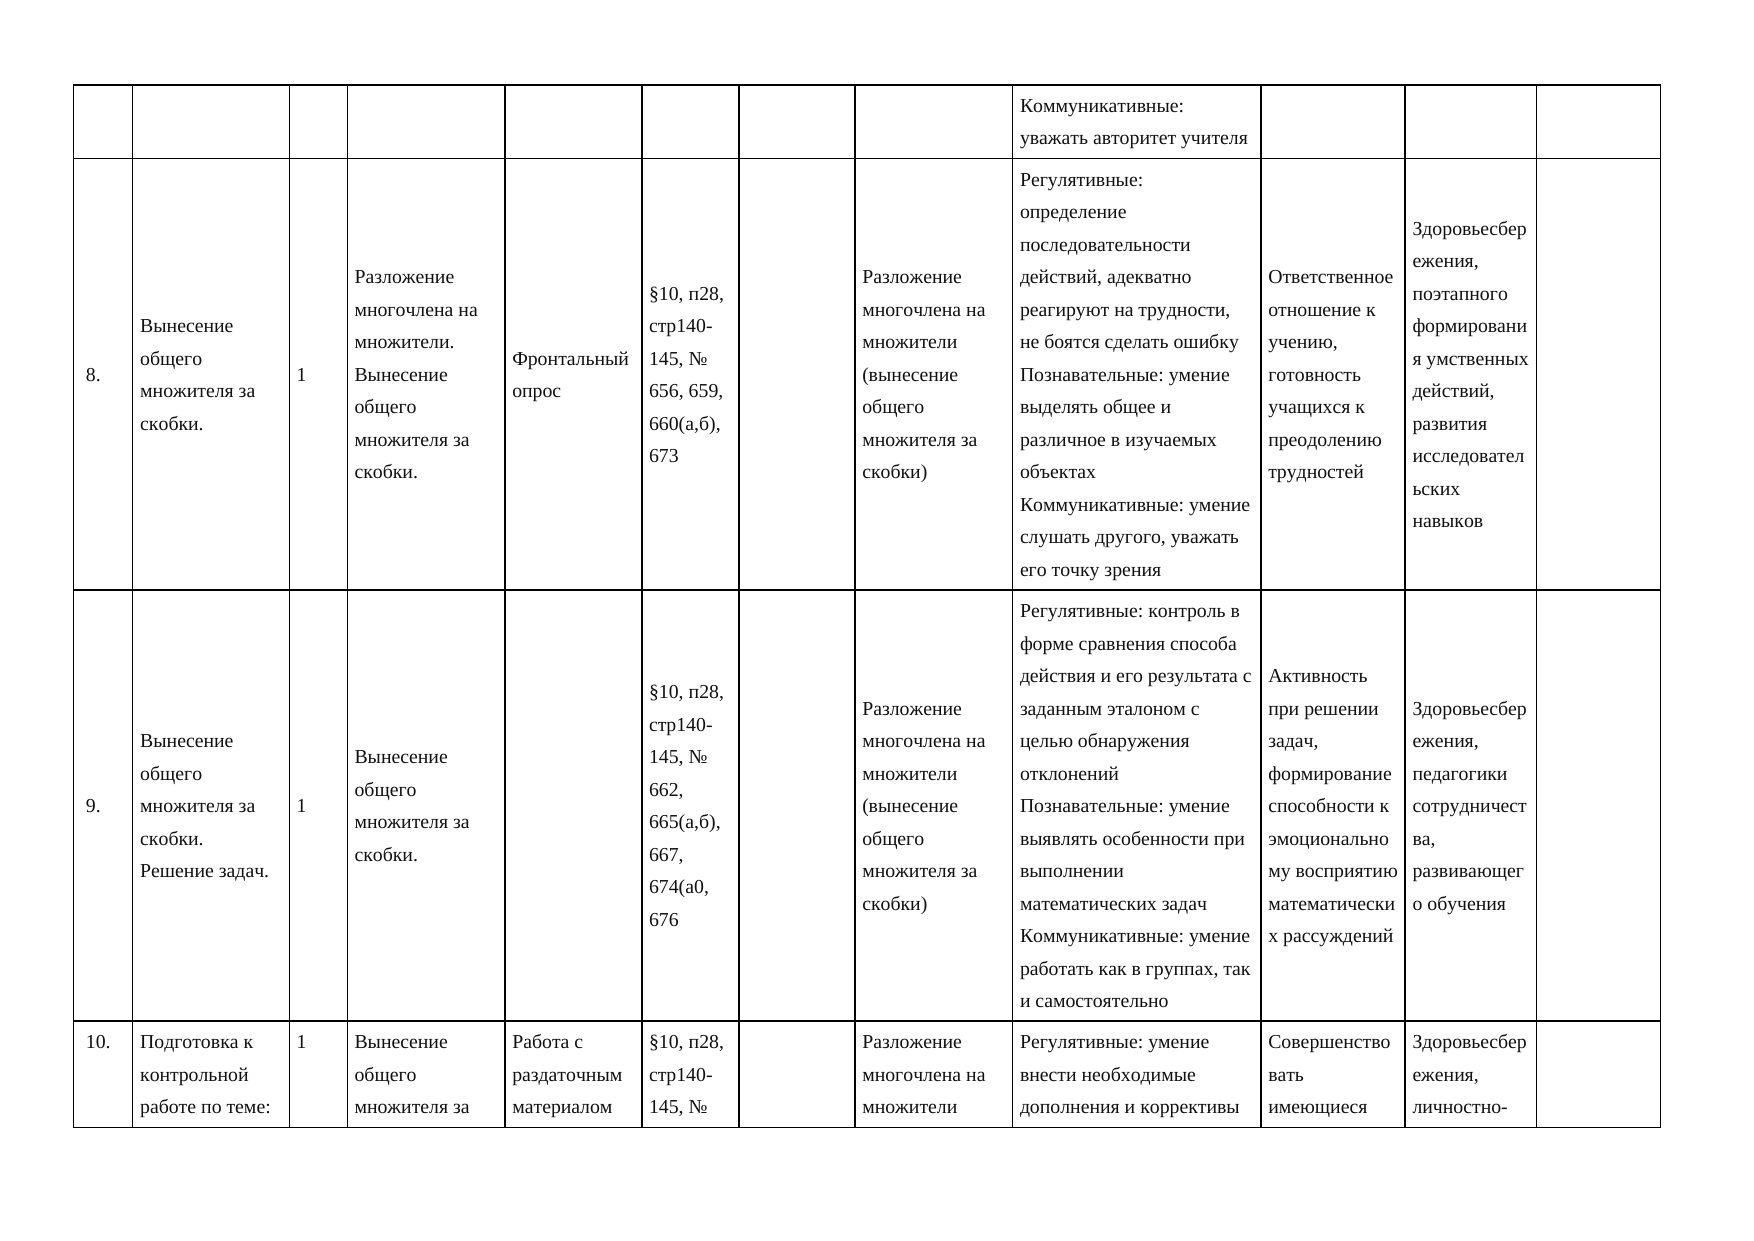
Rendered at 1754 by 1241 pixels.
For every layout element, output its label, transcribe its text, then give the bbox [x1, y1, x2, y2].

table_cell Разложение многочлена на множители. Вынесение общего множителя за скобки. [348, 159, 504, 589]
table_cell Разложение многочлена на множители (вынесение общего множителя за скобки) [856, 159, 1012, 589]
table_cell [1262, 1022, 1404, 1127]
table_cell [643, 1022, 738, 1127]
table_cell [1406, 1022, 1536, 1127]
table_cell 9. [74, 591, 132, 1020]
table_cell [506, 86, 641, 158]
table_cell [506, 1022, 641, 1127]
table_cell Ответственное отношение к учению, готовность учащихся к преодолению трудностей [1262, 159, 1404, 589]
table_cell [740, 591, 854, 1020]
table_cell Разложение многочлена на множители (вынесение общего множителя за скобки) [856, 591, 1012, 1020]
table_cell [1537, 1022, 1660, 1127]
table_cell [740, 86, 854, 158]
table_cell 7. [74, 86, 132, 158]
table_cell 1 [290, 591, 347, 1020]
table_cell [1013, 86, 1260, 158]
table_cell Фронтальный опрос [506, 159, 641, 589]
table_cell [1537, 159, 1660, 589]
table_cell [856, 86, 1012, 158]
table_cell Вынесение общего множителя за скобки. Решение задач. [133, 591, 289, 1020]
table_cell 8. [74, 159, 132, 589]
table_cell Здоровьесбережения, поэтапного формирования умственных действий, развития исследовательских навыков [1406, 159, 1536, 589]
table_cell 1 [290, 159, 347, 589]
table_cell Вынесение общего множителя за скобки. [348, 591, 504, 1020]
table_cell 10. [74, 1022, 132, 1127]
table_cell §10, п28, стр140-145, № 656, 659, 660(а,б), 673 [643, 159, 738, 589]
table_cell Вынесение общего множителя за скобки. [133, 159, 289, 589]
table_cell 1 [290, 86, 347, 158]
table_cell [506, 591, 641, 1020]
table_cell 1 [290, 1022, 347, 1127]
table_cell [133, 86, 289, 158]
table_cell §10, п28, стр140-145, № 662, 665(а,б), 667, 674(а0, 676 [643, 591, 738, 1020]
table_cell Регулятивные: определение последовательности действий, адекватно реагируют на трудности, не боятся сделать ошибку Познавательные: умение выделять общее и различное в изучаемых объектах Коммуникативные: умение слушать другого, уважать его точку зрения [1013, 159, 1260, 589]
table_cell [1537, 591, 1660, 1020]
table_cell Здоровьесбережения, педагогики сотрудничества, развивающего обучения [1406, 591, 1536, 1020]
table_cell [643, 86, 738, 158]
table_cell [348, 86, 504, 158]
table_cell Активность при решении задач, формирование способности к эмоциональному восприятию математических рассуждений [1262, 591, 1404, 1020]
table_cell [348, 1022, 504, 1127]
table_cell [740, 1022, 854, 1127]
table_cell [740, 159, 854, 589]
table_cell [1013, 1022, 1260, 1127]
table_cell Регулятивные: контроль в форме сравнения способа действия и его результата с заданным эталоном с целью обнаружения отклонений Познавательные: умение выявлять особенности при выполнении математических задач Коммуникативные: умение работать как в группах, так и самостоятельно [1013, 591, 1260, 1020]
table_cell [1262, 86, 1404, 158]
table_cell [1537, 86, 1660, 158]
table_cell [856, 1022, 1012, 1127]
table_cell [133, 1022, 289, 1127]
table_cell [1406, 86, 1536, 158]
